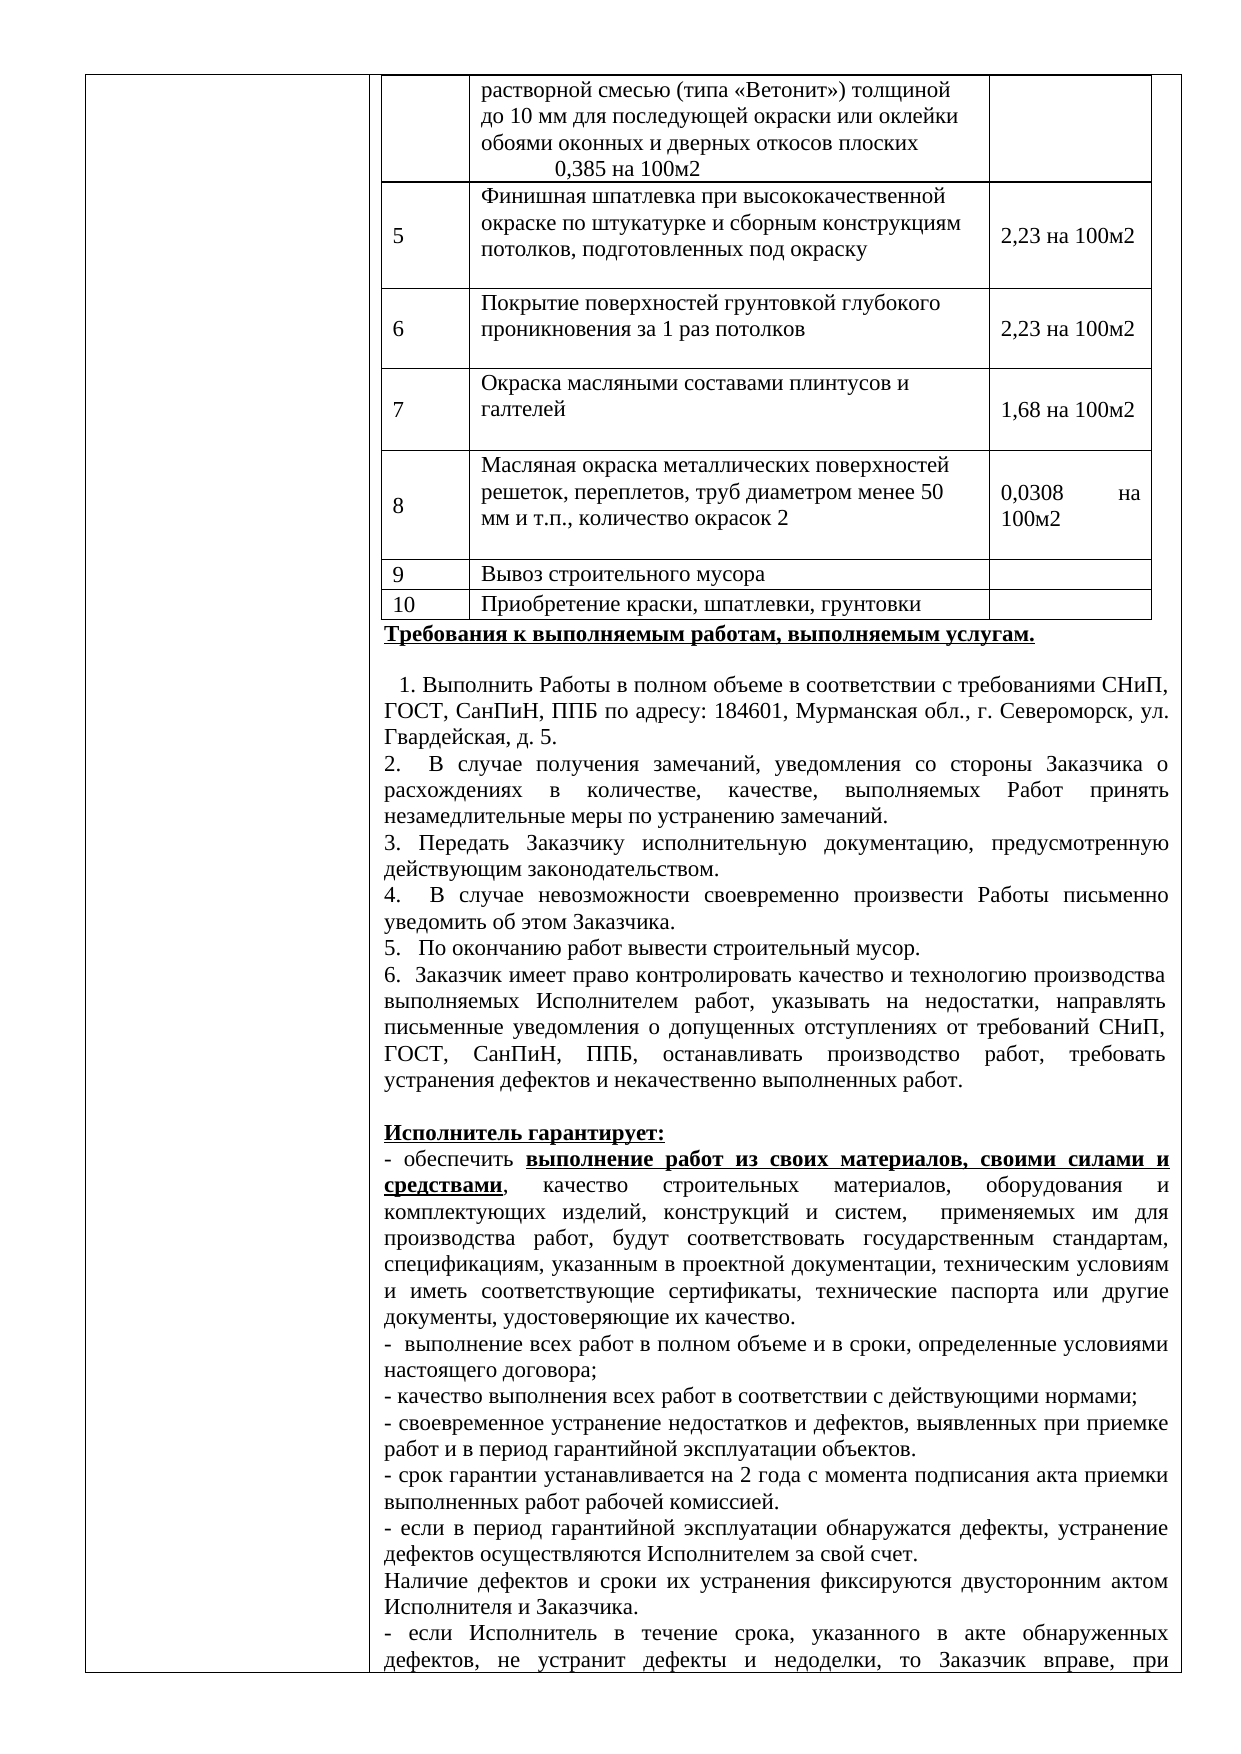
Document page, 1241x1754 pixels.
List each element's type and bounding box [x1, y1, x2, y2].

table_cell [86, 75, 369, 1672]
table_cell [370, 75, 1181, 1672]
